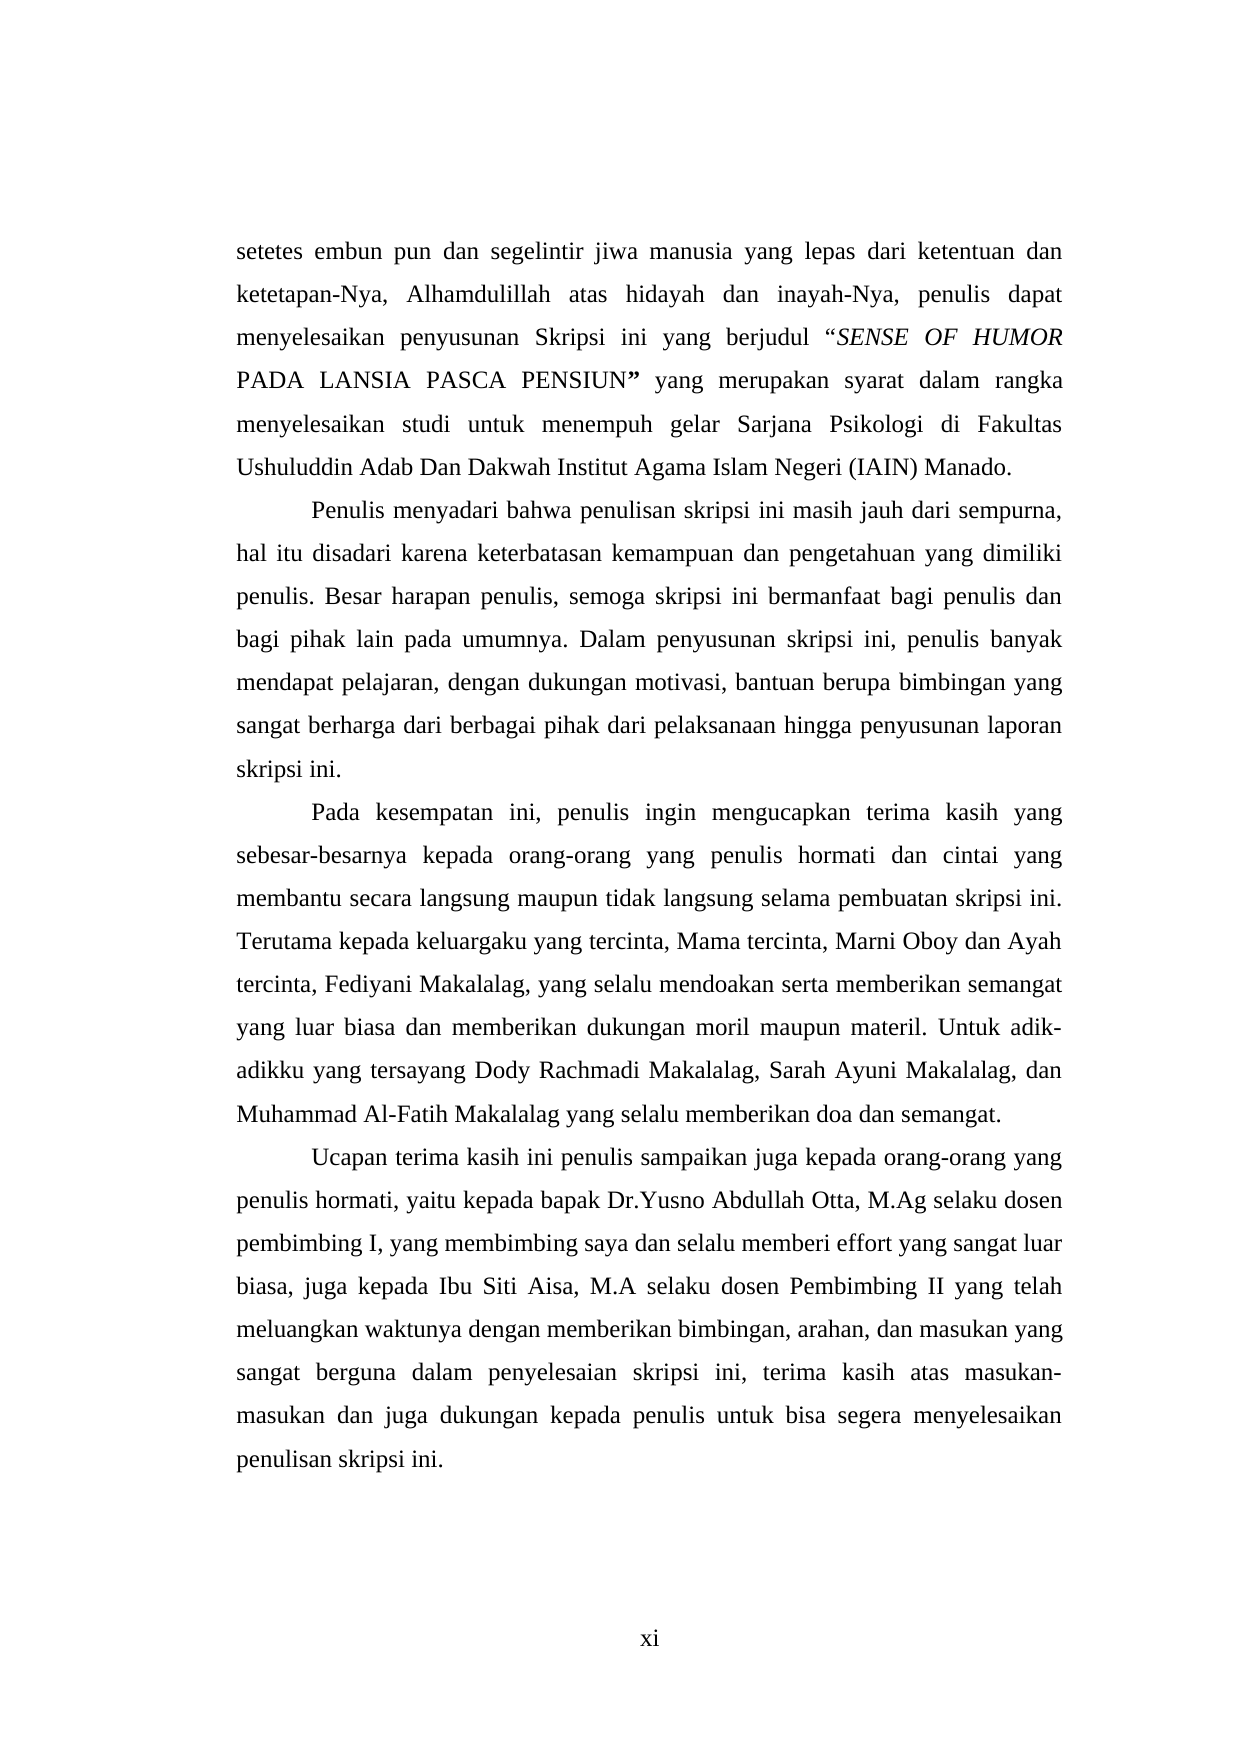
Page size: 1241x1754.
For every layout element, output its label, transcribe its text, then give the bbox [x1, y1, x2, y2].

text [236, 236, 1063, 481]
text Ucapan terima kasih ini penulis sampaikan juga kepada orang-orang yang penulis hormati, yaitu kepada bapak Dr.Yusno Abdullah Otta, M.Ag selaku dosen pembimbing I, yang membimbing saya dan selalu memberi effort yang sangat luar biasa, juga kepada Ibu Siti Aisa, M.A selaku dosen Pembimbing II yang telah meluangkan waktunya dengan memberikan bimbingan, arahan, dan masukan yang sangat berguna dalam penyelesaian skripsi ini, terima kasih atas masukan-masukan dan juga dukungan kepada penulis untuk bisa segera menyelesaikan penulisan skripsi ini. [236, 1142, 1063, 1472]
text Penulis menyadari bahwa penulisan skripsi ini masih jauh dari sempurna, hal itu disadari karena keterbatasan kemampuan dan pengetahuan yang dimiliki penulis. Besar harapan penulis, semoga skripsi ini bermanfaat bagi penulis dan bagi pihak lain pada umumnya. Dalam penyusunan skripsi ini, penulis banyak mendapat pelajaran, dengan dukungan motivasi, bantuan berupa bimbingan yang sangat berharga dari berbagai pihak dari pelaksanaan hingga penyusunan laporan skripsi ini. [236, 495, 1063, 782]
text Pada kesempatan ini, penulis ingin mengucapkan terima kasih yang sebesar-besarnya kepada orang-orang yang penulis hormati dan cintai yang membantu secara langsung maupun tidak langsung selama pembuatan skripsi ini. Terutama kepada keluargaku yang tercinta, Mama tercinta, Marni Oboy dan Ayah tercinta, Fediyani Makalalag, yang selalu mendoakan serta memberikan semangat yang luar biasa dan memberikan dukungan moril maupun materil. Untuk adik-adikku yang tersayang Dody Rachmadi Makalalag, Sarah Ayuni Makalalag, dan Muhammad Al-Fatih Makalalag yang selalu memberikan doa dan semangat. [236, 797, 1063, 1127]
